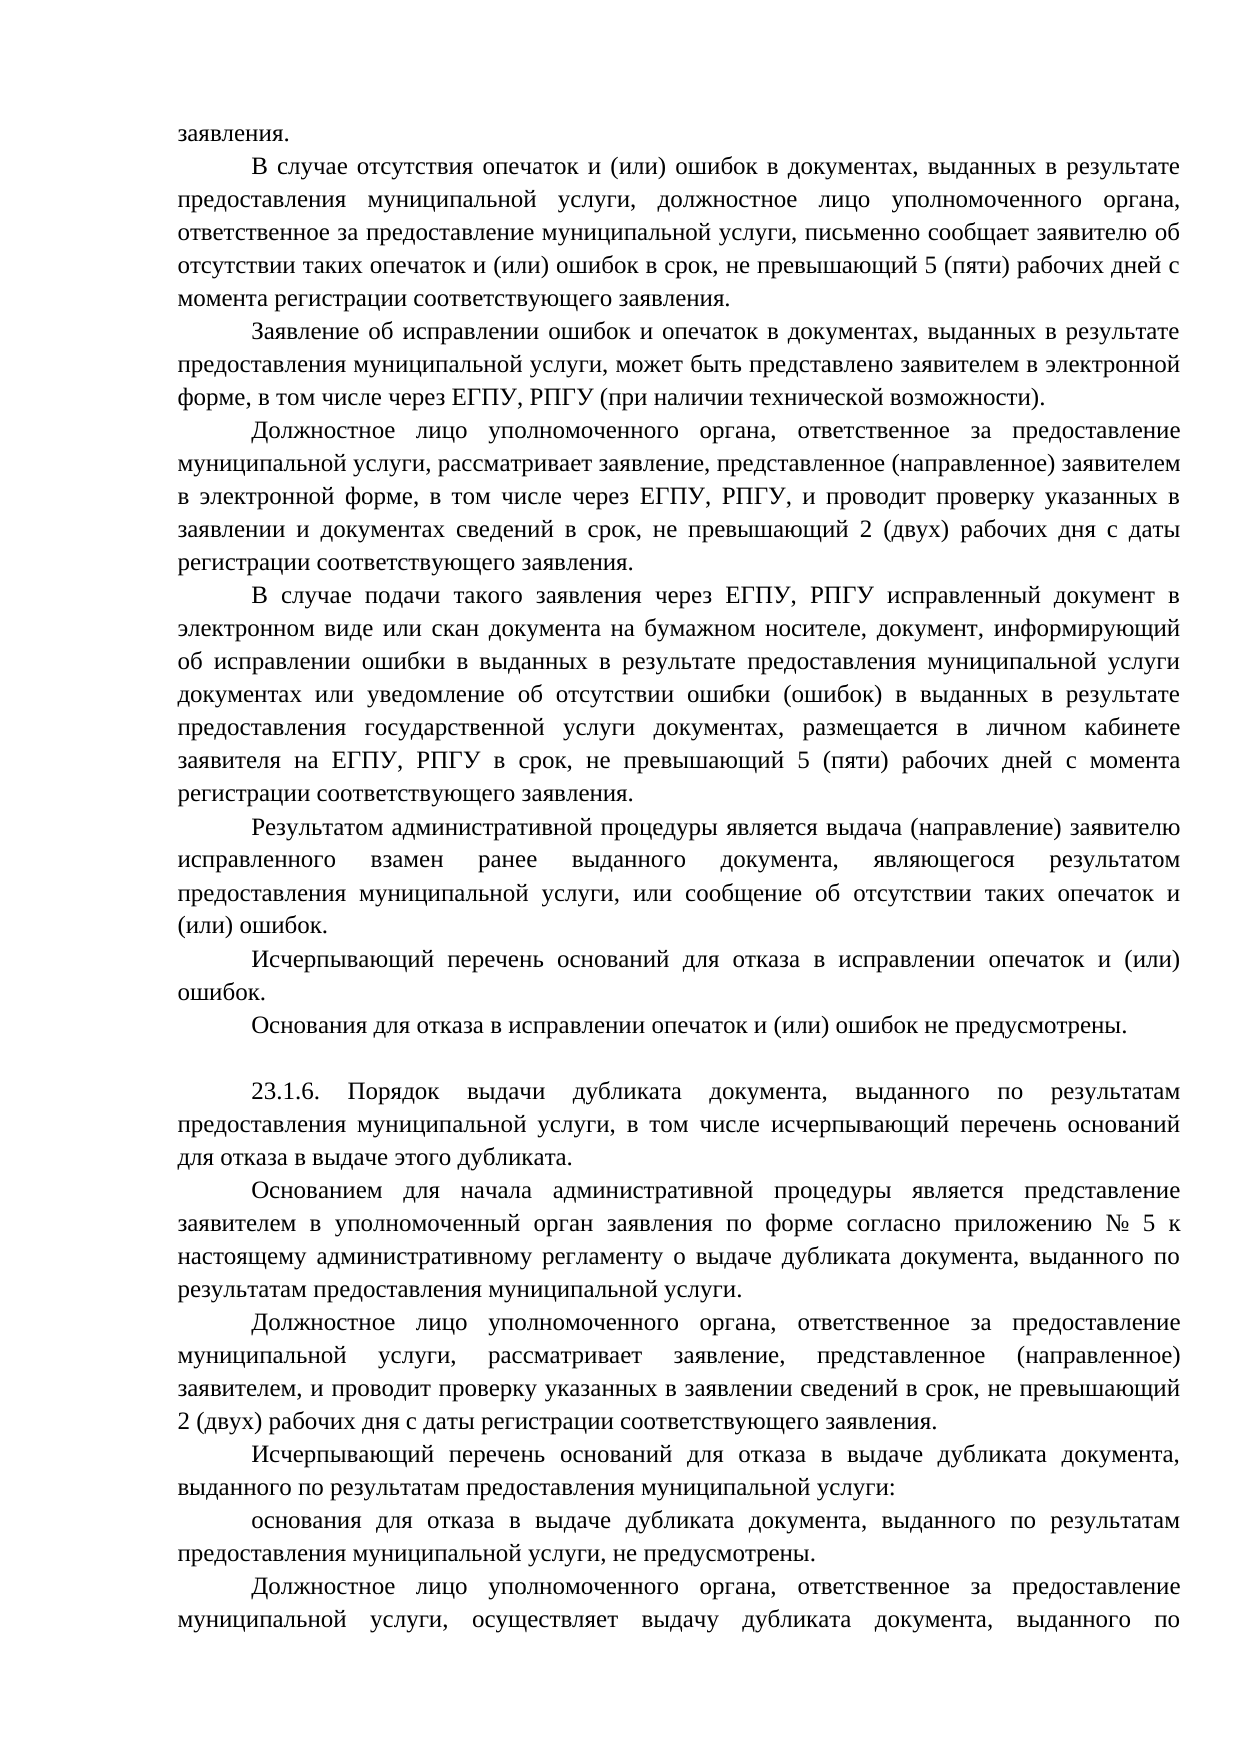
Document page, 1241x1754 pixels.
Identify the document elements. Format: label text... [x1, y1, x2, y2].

text Должностное лицо уполномоченного органа, ответственное за предоставление муниципальной услуги, рассматривает заявление, представленное (направленное) заявителем в электронной форме, в том числе через ЕГПУ, РПГУ, и проводит проверку указанных в заявлении и документах сведений в срок, не превышающий 2 (двух) рабочих дня с даты регистрации соответствующего заявления. [177, 415, 1181, 576]
text 23.1.6. Порядок выдачи дубликата документа, выданного по результатам предоставления муниципальной услуги, в том числе исчерпывающий перечень оснований для отказа в выдаче этого дубликата. [177, 1076, 1181, 1171]
text Исчерпывающий перечень оснований для отказа в выдаче дубликата документа, выданного по результатам предоставления муниципальной услуги: [177, 1439, 1181, 1501]
text Результатом административной процедуры является выдача (направление) заявителю исправленного взамен ранее выданного документа, являющегося результатом предоставления муниципальной услуги, или сообщение об отсутствии таких опечаток и (или) ошибок. [177, 812, 1181, 939]
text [177, 118, 1181, 147]
text Заявление об исправлении ошибок и опечаток в документах, выданных в результате предоставления муниципальной услуги, может быть представлено заявителем в электронной форме, в том числе через ЕГПУ, РПГУ (при наличии технической возможности). [177, 316, 1181, 411]
text Основанием для начала административной процедуры является представление заявителем в уполномоченный орган заявления по форме согласно приложению № 5 к настоящему административному регламенту о выдаче дубликата документа, выданного по результатам предоставления муниципальной услуги. [177, 1175, 1181, 1303]
text В случае отсутствия опечаток и (или) ошибок в документах, выданных в результате предоставления муниципальной услуги, должностное лицо уполномоченного органа, ответственное за предоставление муниципальной услуги, письменно сообщает заявителю об отсутствии таких опечаток и (или) ошибок в срок, не превышающий 5 (пяти) рабочих дней с момента регистрации соответствующего заявления. [177, 151, 1181, 312]
text основания для отказа в выдаче дубликата документа, выданного по результатам предоставления муниципальной услуги, не предусмотрены. [177, 1505, 1181, 1567]
text В случае подачи такого заявления через ЕГПУ, РПГУ исправленный документ в электронном виде или скан документа на бумажном носителе, документ, информирующий об исправлении ошибки в выданных в результате предоставления муниципальной услуги документах или уведомление об отсутствии ошибки (ошибок) в выданных в результате предоставления государственной услуги документах, размещается в личном кабинете заявителя на ЕГПУ, РПГУ в срок, не превышающий 5 (пяти) рабочих дней с момента регистрации соответствующего заявления. [177, 580, 1181, 807]
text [177, 1571, 1181, 1633]
text Основания для отказа в исправлении опечаток и (или) ошибок не предусмотрены. [177, 1010, 1181, 1038]
text Должностное лицо уполномоченного органа, ответственное за предоставление муниципальной услуги, рассматривает заявление, представленное (направленное) заявителем, и проводит проверку указанных в заявлении сведений в срок, не превышающий 2 (двух) рабочих дня с даты регистрации соответствующего заявления. [177, 1307, 1181, 1435]
text Исчерпывающий перечень оснований для отказа в исправлении опечаток и (или) ошибок. [177, 944, 1181, 1005]
